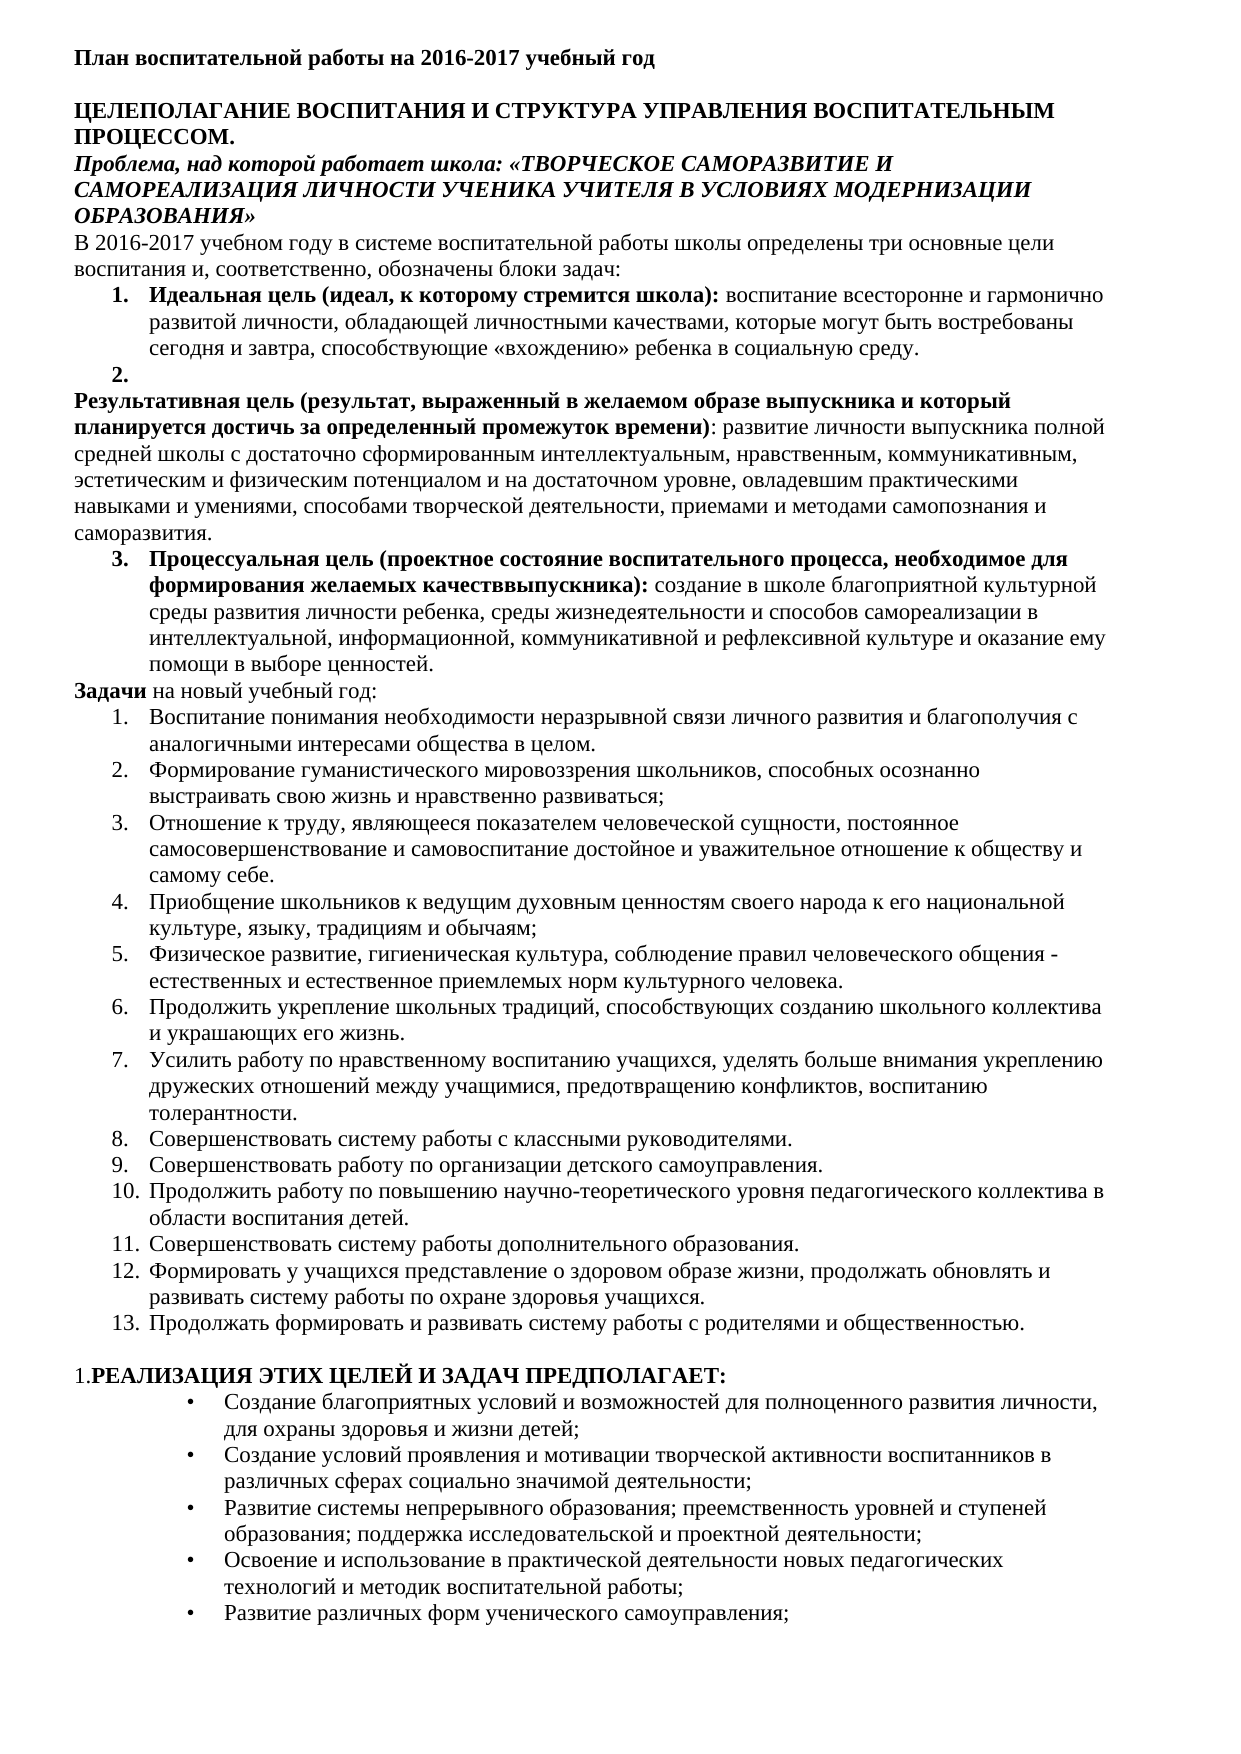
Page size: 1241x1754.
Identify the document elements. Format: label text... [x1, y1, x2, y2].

list Продолжить укрепление школьных традиций, способствующих созданию школьного коллектива и украшающих его жизнь. [111, 993, 1107, 1046]
text Результативная цель (результат, выраженный в желаемом образе выпускника и который планируется достичь за определенный промежуток времени): развитие личности выпускника полной средней школы с достаточно сформированным интеллектуальным, нравственным, коммуникативным, эстетическим и физическим потенциалом и на достаточном уровне, овладевшим практическими навыками и умениями, способами творческой деятельности, приемами и методами самопознания и саморазвития. [74, 387, 1107, 545]
list Приобщение школьников к ведущим духовным ценностям своего народа к его национальной культуре, языку, традициям и обычаям; [111, 888, 1107, 940]
list Освоение и использование в практической деятельности новых педагогических технологий и методик воспитательной работы; [186, 1547, 1107, 1599]
list Совершенствовать систему работы дополнительного образования. [111, 1230, 1107, 1257]
text В 2016-2017 учебном году в системе воспитательной работы школы определены три основные цели воспитания и, соответственно, обозначены блоки задач: [74, 229, 1107, 282]
list Развитие различных форм ученического самоуправления; [186, 1599, 1107, 1626]
list Совершенствовать работу по организации детского самоуправления. [111, 1151, 1107, 1178]
list Развитие системы непрерывного образования; преемственность уровней и ступеней образования; поддержка исследовательской и проектной деятельности; [186, 1494, 1107, 1547]
list Идеальная цель (идеал, к которому стремится школа): воспитание всесторонне и гармонично развитой личности, обладающей личностными качествами, которые могут быть востребованы сегодня и завтра, способствующие «вхождению» ребенка в социальную среду. [111, 282, 1107, 361]
list Усилить работу по нравственному воспитанию учащихся, уделять больше внимания укреплению дружеских отношений между учащимися, предотвращению конфликтов, воспитанию толерантности. [111, 1046, 1107, 1125]
text План воспитательной работы на 2016-2017 учебный год [74, 44, 1107, 71]
text Задачи на новый учебный год: [74, 677, 1107, 703]
list Отношение к труду, являющееся показателем человеческой сущности, постоянное самосовершенствование и самовоспитание достойное и уважительное отношение к обществу и самому себе. [111, 809, 1107, 888]
text ЦЕЛЕПОЛАГАНИЕ ВОСПИТАНИЯ И СТРУКТУРА УПРАВЛЕНИЯ ВОСПИТАТЕЛЬНЫМ ПРОЦЕССОМ. [74, 97, 1107, 150]
text 1.РЕАЛИЗАЦИЯ ЭТИХ ЦЕЛЕЙ И ЗАДАЧ ПРЕДПОЛАГАЕТ: [74, 1362, 1107, 1388]
list Совершенствовать систему работы с классными руководителями. [111, 1125, 1107, 1151]
list Процессуальная цель (проектное состояние воспитательного процесса, необходимое для формирования желаемых качестввыпускника): создание в школе благоприятной культурной среды развития личности ребенка, среды жизнедеятельности и способов самореализации в интеллектуальной, информационной, коммуникативной и рефлексивной культуре и оказание ему помощи в выборе ценностей. [111, 545, 1107, 677]
list Создание благоприятных условий и возможностей для полноценного развития личности, для охраны здоровья и жизни детей; [186, 1388, 1107, 1441]
list Воспитание понимания необходимости неразрывной связи личного развития и благополучия с аналогичными интересами общества в целом. [111, 703, 1107, 756]
list Формировать у учащихся представление о здоровом образе жизни, продолжать обновлять и развивать систему работы по охране здоровья учащихся. [111, 1257, 1107, 1309]
list Формирование гуманистического мировоззрения школьников, способных осознанно выстраивать свою жизнь и нравственно развиваться; [111, 756, 1107, 809]
list Создание условий проявления и мотивации творческой активности воспитанников в различных сферах социально значимой деятельности; [186, 1441, 1107, 1494]
list Продолжить работу по повышению научно-теоретического уровня педагогического коллектива в области воспитания детей. [111, 1178, 1107, 1230]
list Физическое развитие, гигиеническая культура, соблюдение правил человеческого общения - естественных и естественное приемлемых норм культурного человека. [111, 940, 1107, 993]
list Продолжать формировать и развивать систему работы с родителями и общественностью. [111, 1309, 1107, 1336]
text Проблема, над которой работает школа: «ТВОРЧЕСКОЕ САМОРАЗВИТИЕ И САМОРЕАЛИЗАЦИЯ ЛИЧНОСТИ УЧЕНИКА УЧИТЕЛЯ В УСЛОВИЯХ МОДЕРНИЗАЦИИ ОБРАЗОВАНИЯ» [74, 150, 1107, 229]
